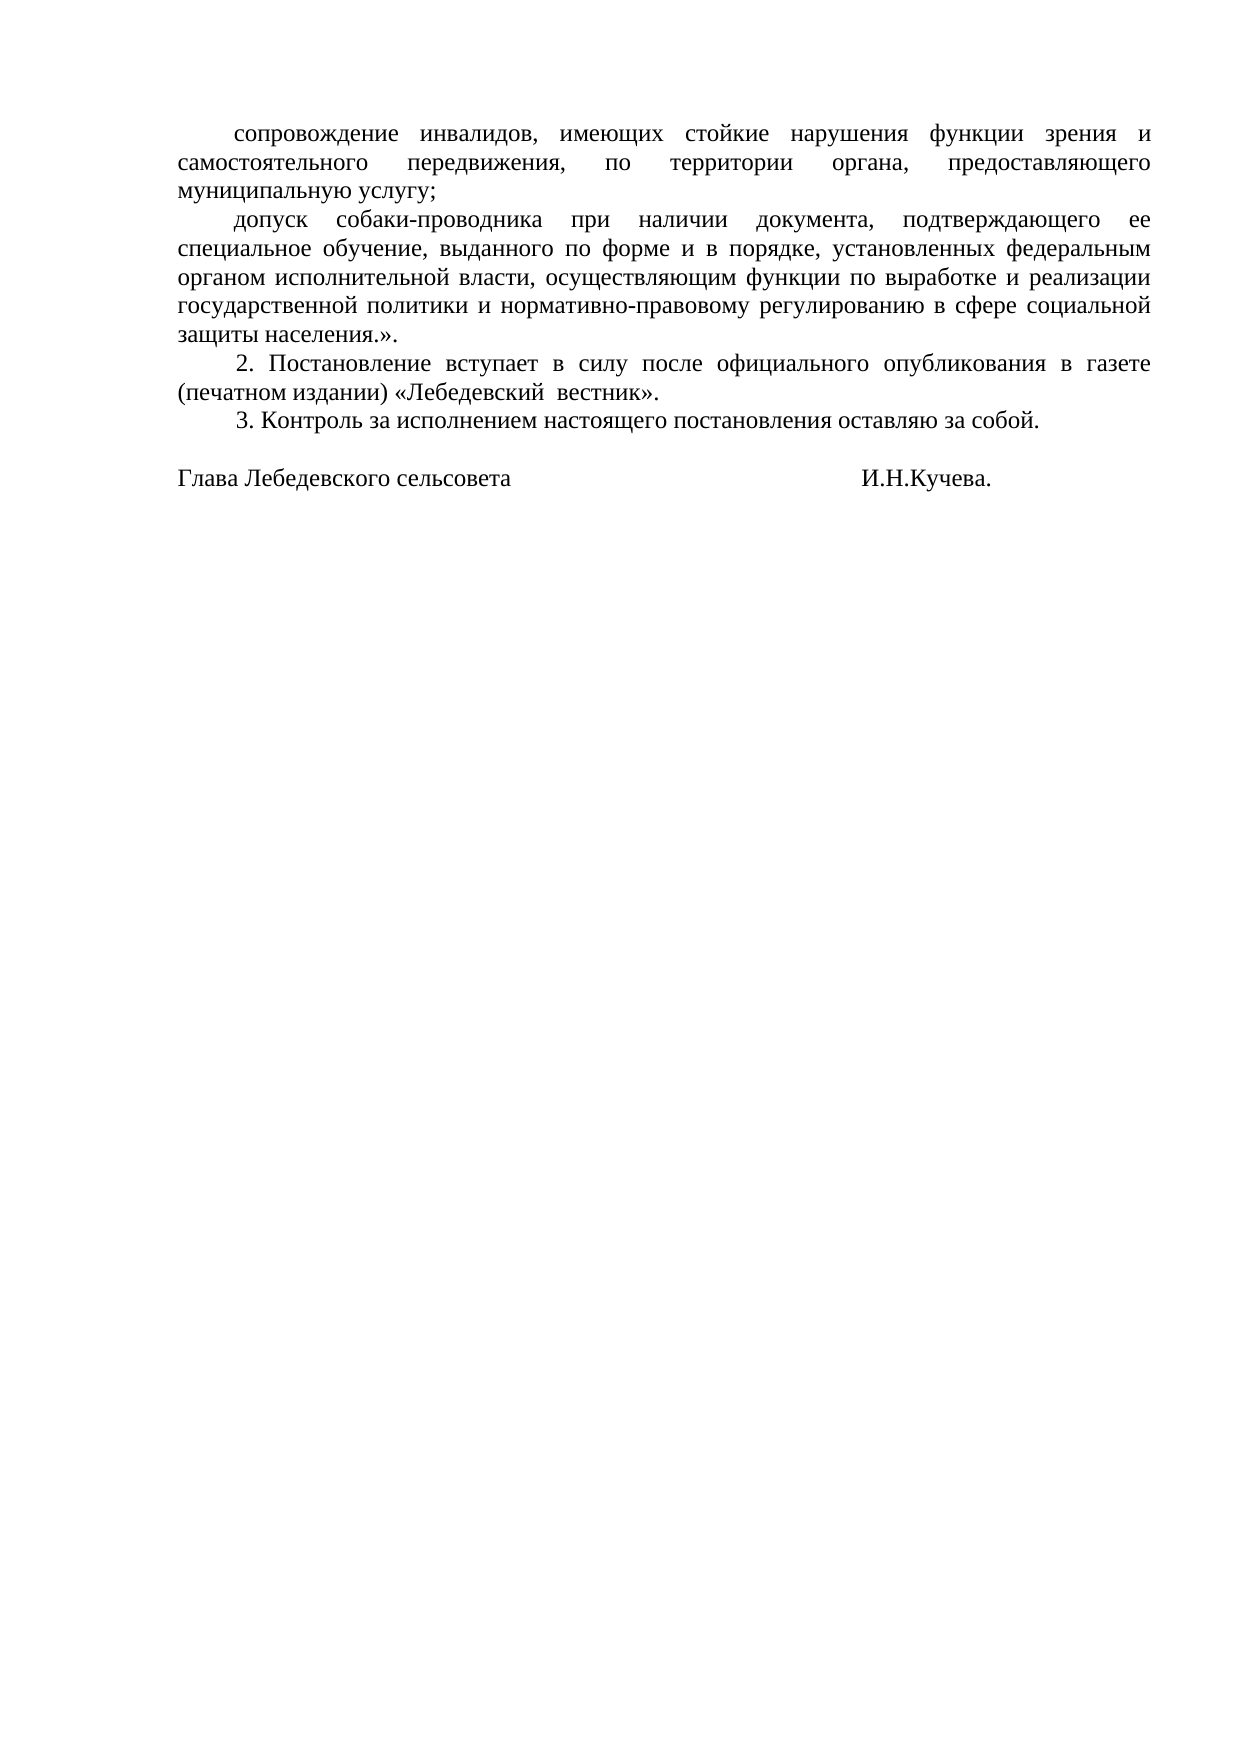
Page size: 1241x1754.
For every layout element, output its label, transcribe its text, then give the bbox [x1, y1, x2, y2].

text Глава Лебедевского сельсовета И.Н.Кучева. [177, 463, 1152, 492]
text допуск собаки-проводника при наличии документа, подтверждающего ее специальное обучение, выданного по форме и в порядке, установленных федеральным органом исполнительной власти, осуществляющим функции по выработке и реализации государственной политики и нормативно-правовому регулированию в сфере социальной защиты населения.». [177, 204, 1152, 348]
text 2. Постановление вступает в силу после официального опубликования в газете (печатном издании) «Лебедевский вестник». [177, 348, 1152, 406]
text сопровождение инвалидов, имеющих стойкие нарушения функции зрения и самостоятельного передвижения, по территории органа, предоставляющего муниципальную услугу; [177, 118, 1152, 204]
text 3. Контроль за исполнением настоящего постановления оставляю за собой. [177, 406, 1152, 434]
